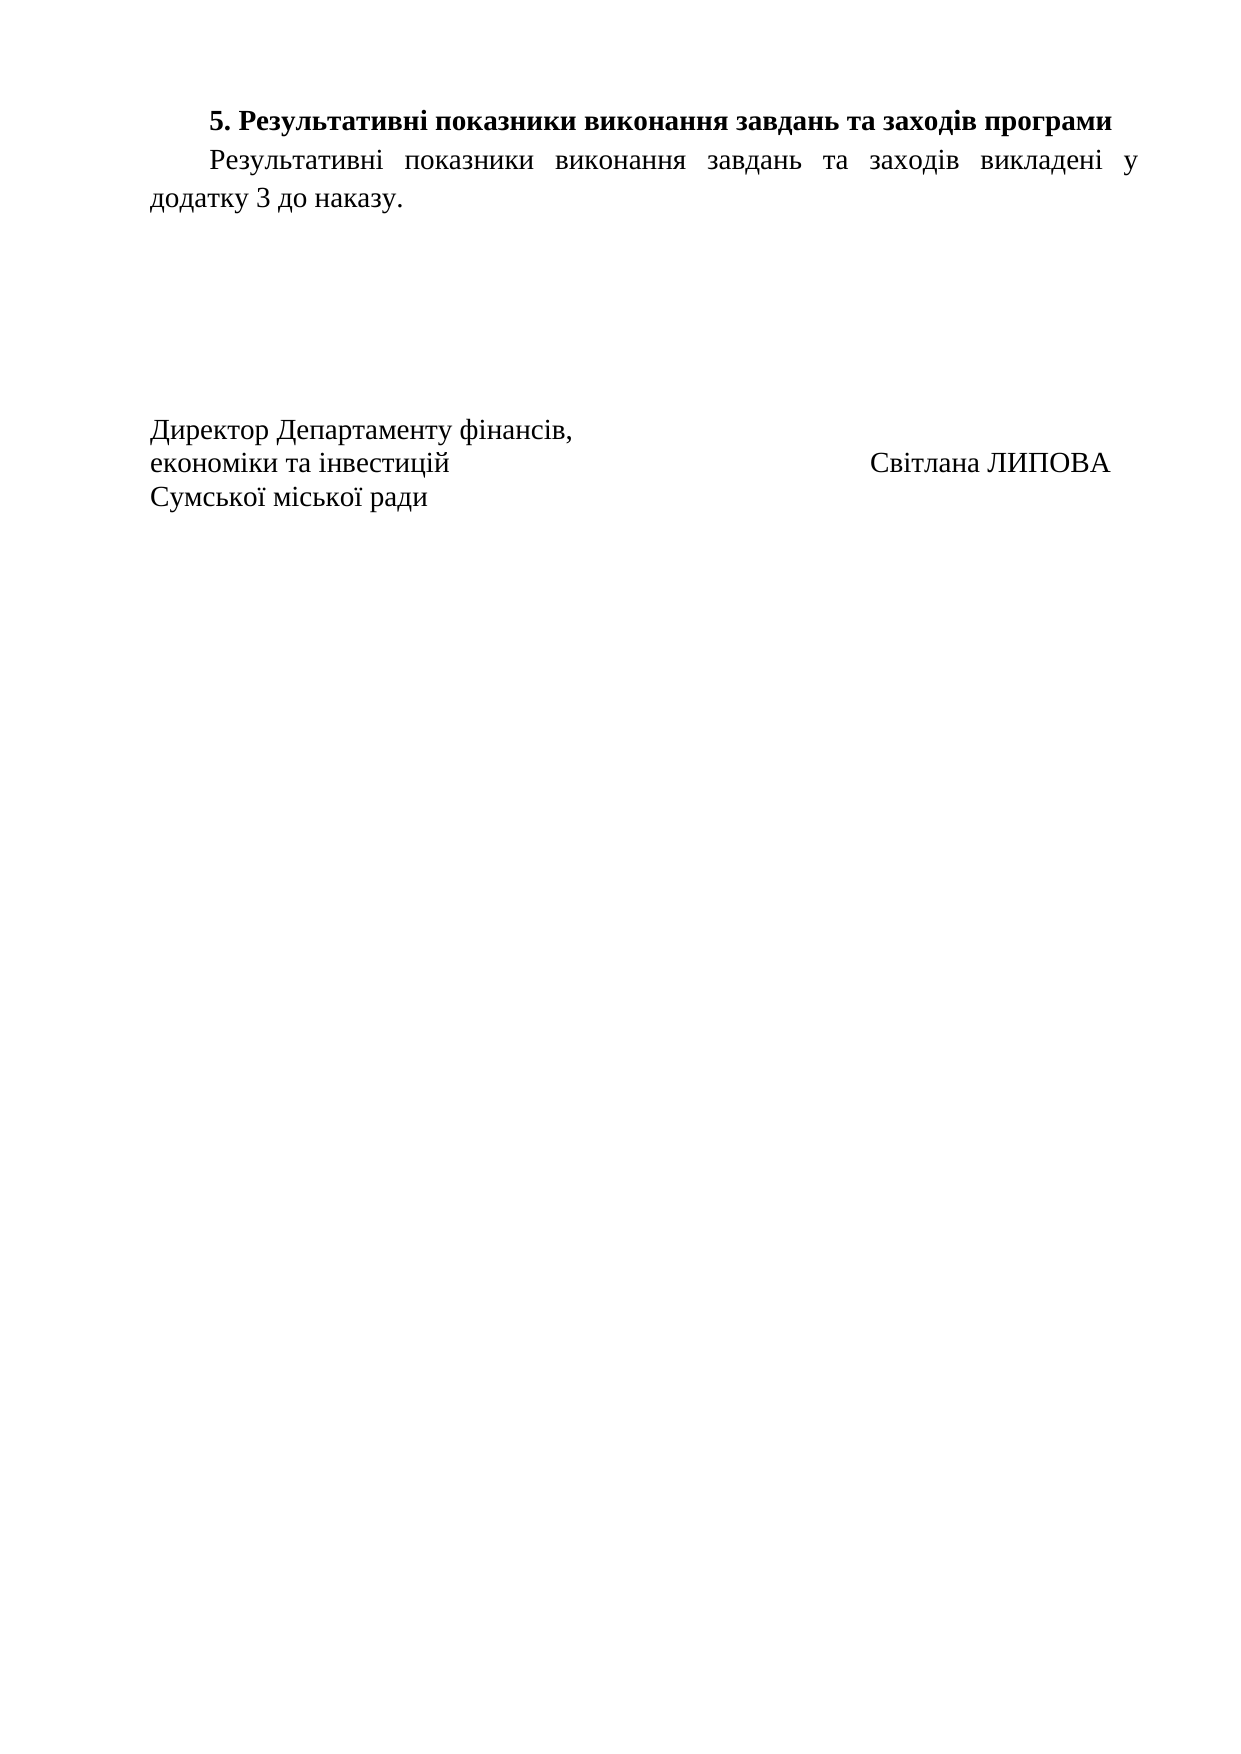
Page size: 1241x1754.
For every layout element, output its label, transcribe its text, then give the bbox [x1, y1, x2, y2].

text Результативні показники виконання завдань та заходів викладені у додатку 3 до наказу. [150, 142, 1139, 214]
table_header Директор Департаменту фінансів, економіки та інвестицій Сумської міської ради [139, 412, 859, 512]
table_header Світлана ЛИПОВА [859, 412, 1148, 512]
text 5. Результативні показники виконання завдань та заходів програми [150, 103, 1200, 137]
